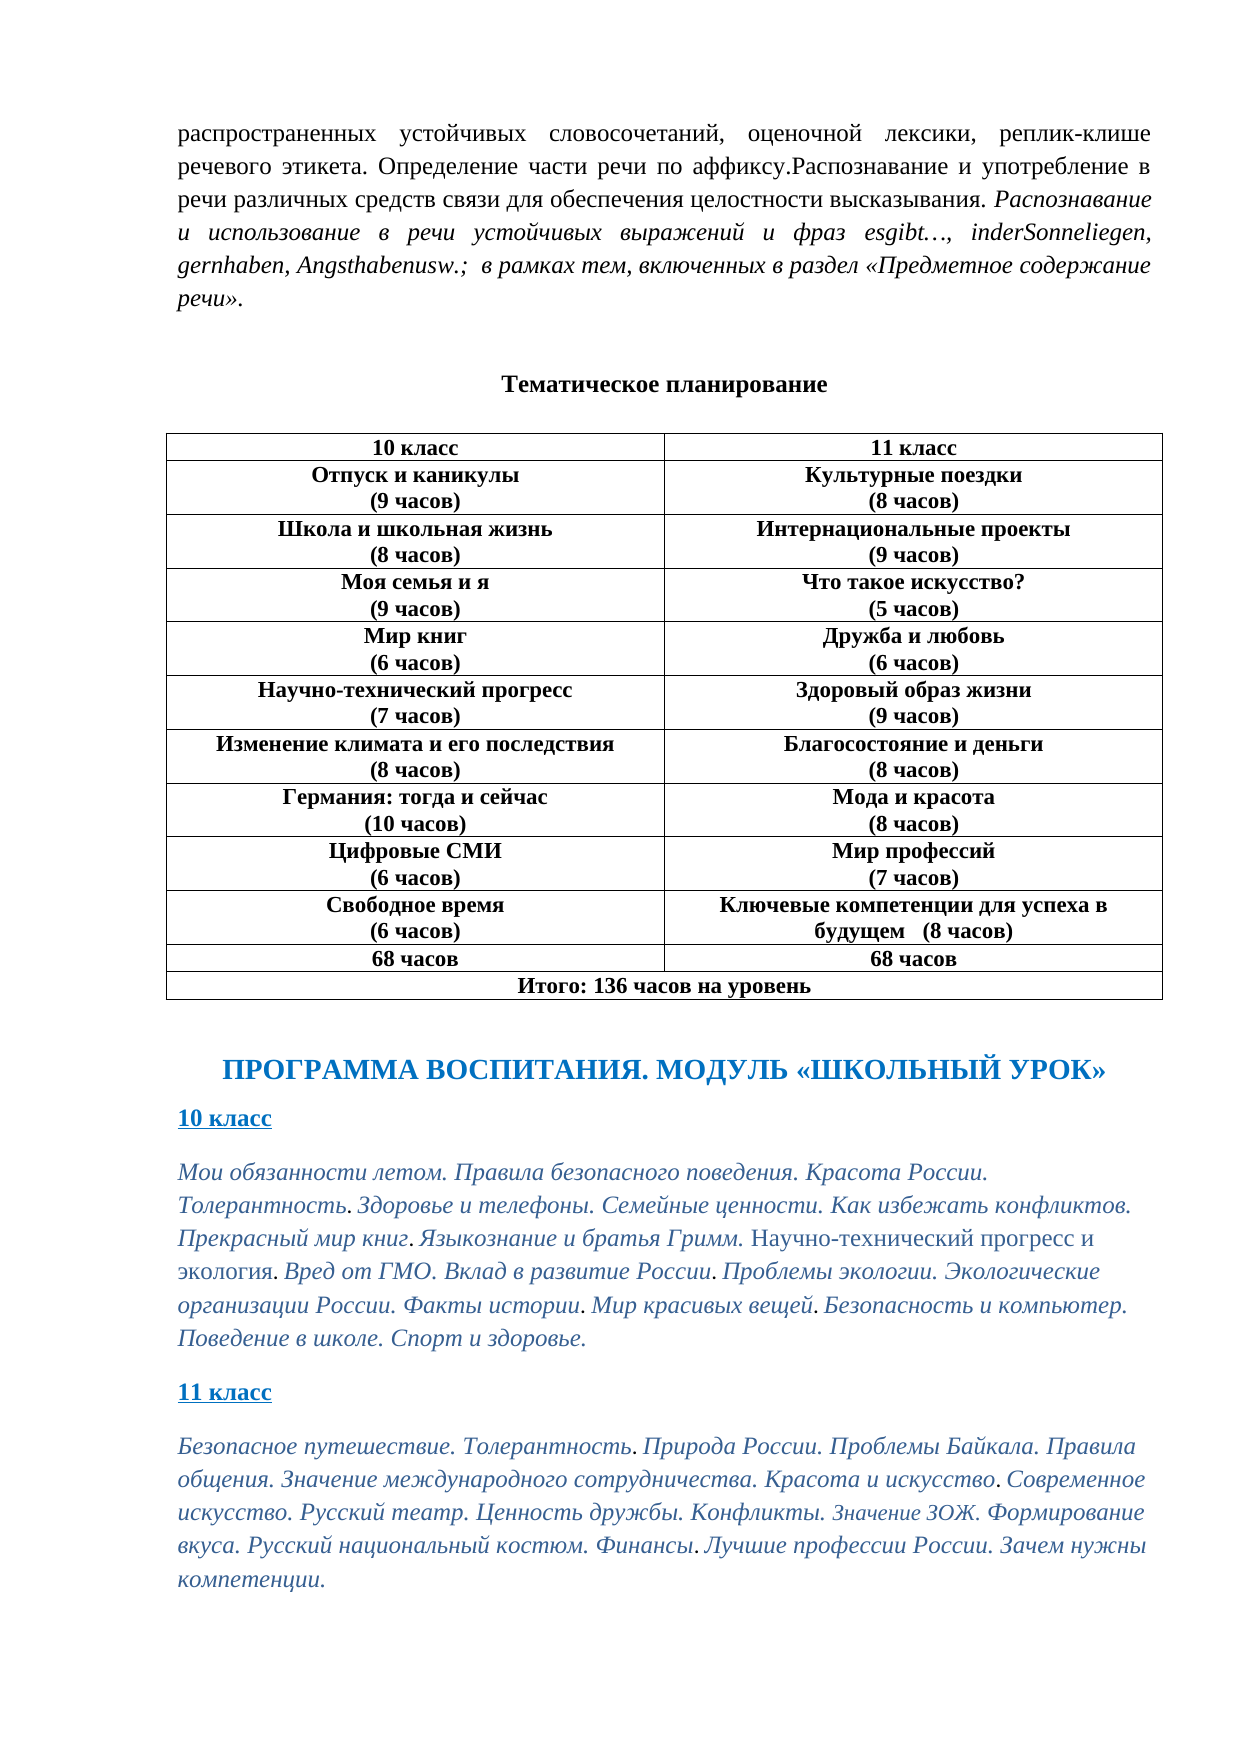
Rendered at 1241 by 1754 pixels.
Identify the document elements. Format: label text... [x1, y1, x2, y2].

text Мои обязанности летом. Правила безопасного поведения. Красота России. Толерантность. Здоровье и телефоны. Семейные ценности. Как избежать конфликтов. Прекрасный мир книг. Языкознание и братья Гримм. Научно-технический прогресс и экология. Вред от ГМО. Вклад в развитие России. Проблемы экологии. Экологические организации России. Факты истории. Мир красивых вещей. Безопасность и компьютер. Поведение в школе. Спорт и здоровье. [177, 1157, 1152, 1352]
table_cell Моя семья и я (9 часов) [167, 569, 664, 621]
table_cell Мир профессий (7 часов) [665, 837, 1162, 890]
table_cell Мода и красота (8 часов) [665, 784, 1162, 836]
table_cell Свободное время (6 часов) [167, 891, 664, 944]
table_cell Благосостояние и деньги (8 часов) [665, 730, 1162, 782]
table_cell Здоровый образ жизни (9 часов) [665, 676, 1162, 729]
table_cell Отпуск и каникулы (9 часов) [167, 461, 664, 514]
table_cell Мир книг (6 часов) [167, 622, 664, 675]
text 11 класс [177, 1377, 1152, 1406]
table_header 10 класс [167, 434, 664, 460]
table_cell Что такое искусство? (5 часов) [665, 569, 1162, 621]
table_cell Школа и школьная жизнь (8 часов) [167, 515, 664, 567]
text ПРОГРАММА ВОСПИТАНИЯ. МОДУЛЬ «ШКОЛЬНЫЙ УРОК» [177, 1052, 1152, 1086]
text 10 класс [177, 1103, 1152, 1132]
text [177, 118, 1152, 312]
text Безопасное путешествие. Толерантность. Природа России. Проблемы Байкала. Правила общения. Значение международного сотрудничества. Красота и искусство. Современное искусство. Русский театр. Ценность дружбы. Конфликты. Значение ЗОЖ. Формирование вкуса. Русский национальный костюм. Финансы. Лучшие профессии России. Зачем нужны компетенции. [177, 1431, 1152, 1592]
table_cell Германия: тогда и сейчас (10 часов) [167, 784, 664, 836]
table_cell Цифровые СМИ (6 часов) [167, 837, 664, 890]
table_cell 68 часов [665, 945, 1162, 971]
table_cell 68 часов [167, 945, 664, 971]
table_cell Изменение климата и его последствия (8 часов) [167, 730, 664, 782]
table_cell Культурные поездки (8 часов) [665, 461, 1162, 514]
table_cell Итого: 136 часов на уровень [167, 972, 1162, 998]
table_cell Ключевые компетенции для успеха в будущем (8 часов) [665, 891, 1162, 944]
table_cell Научно-технический прогресс (7 часов) [167, 676, 664, 729]
table_header 11 класс [665, 434, 1162, 460]
text Тематическое планирование [177, 369, 1152, 398]
table_cell Дружба и любовь (6 часов) [665, 622, 1162, 675]
table_cell Интернациональные проекты (9 часов) [665, 515, 1162, 567]
